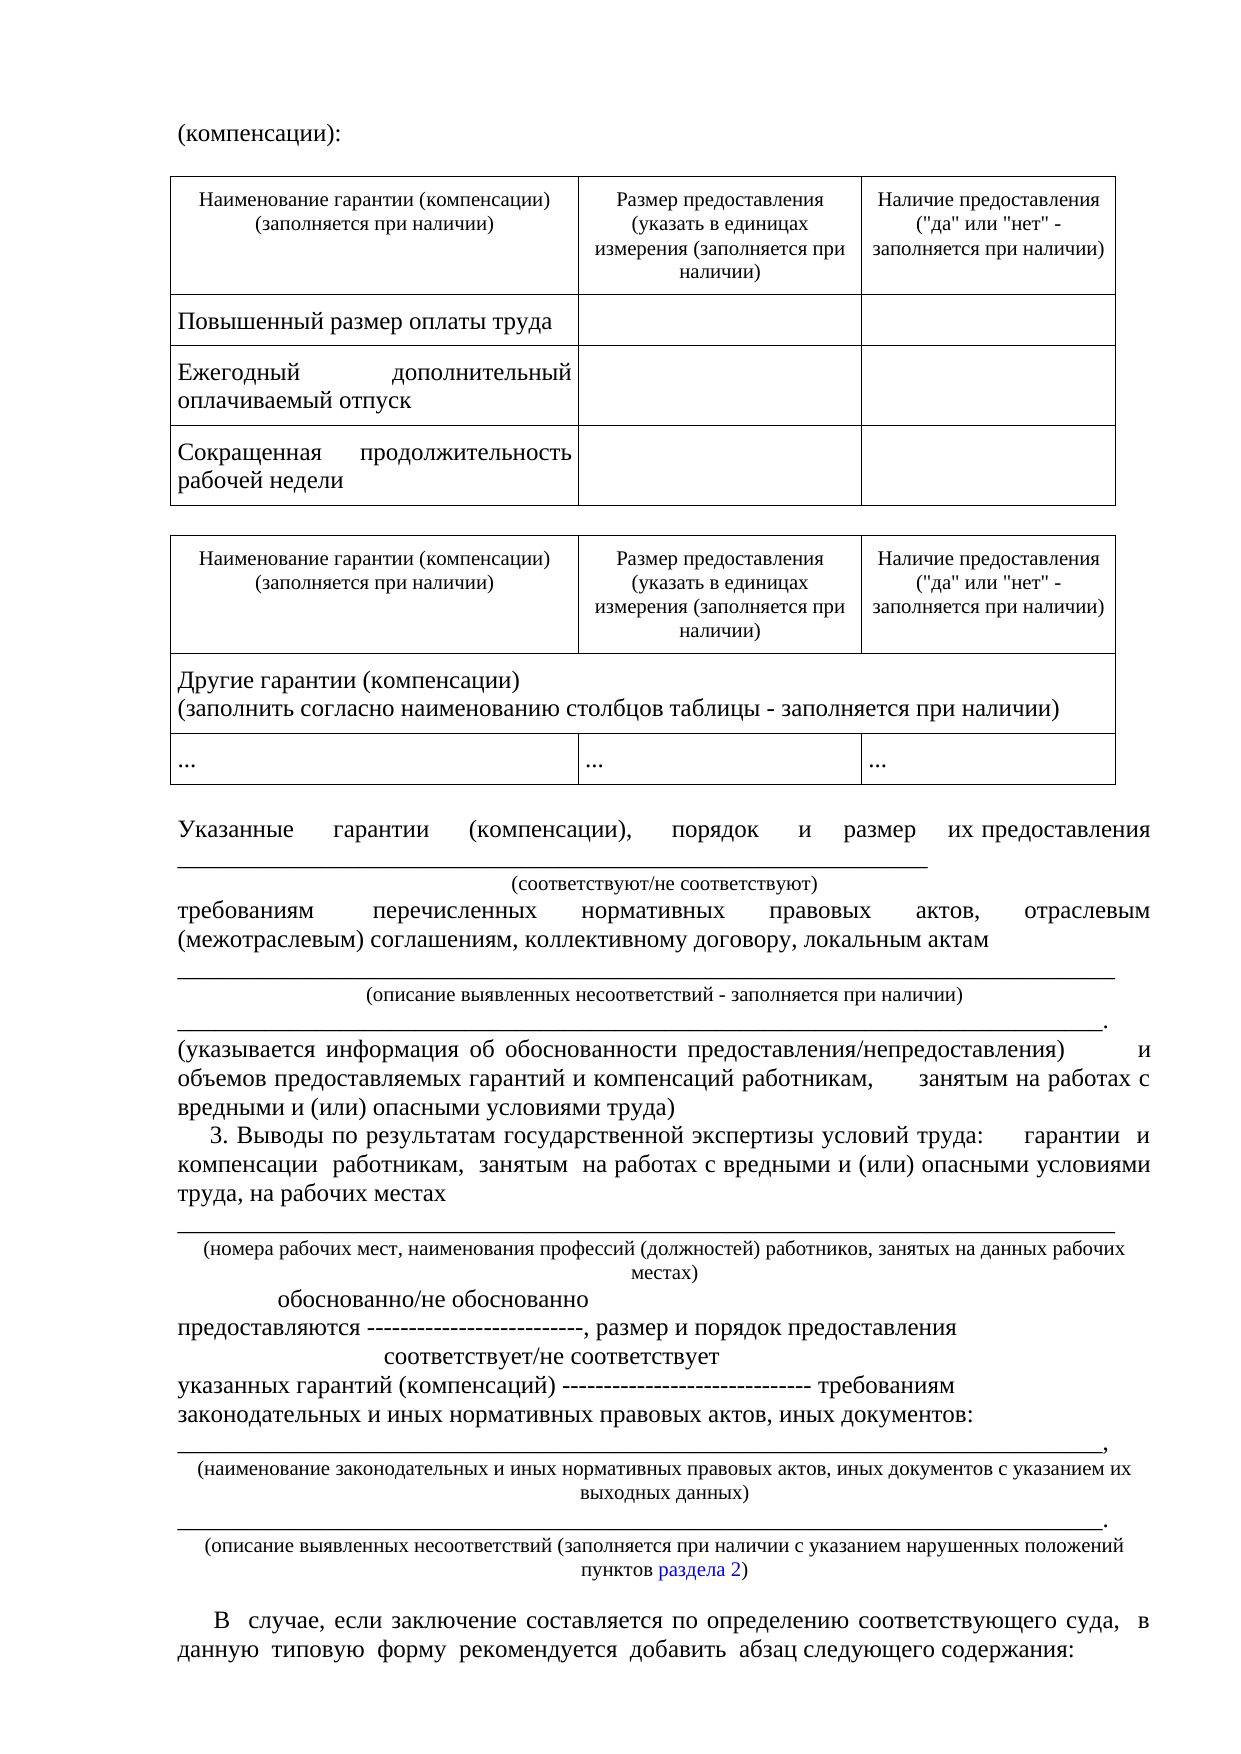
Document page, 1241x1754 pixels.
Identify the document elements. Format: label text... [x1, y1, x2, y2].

text (наименование законодательных и иных нормативных правовых актов, иных документов с указанием их выходных данных) [177, 1456, 1152, 1504]
table_header Наличие предоставления ("да" или "нет" - заполняется при наличии) [862, 536, 1115, 653]
text требованиям перечисленных нормативных правовых актов, отраслевым (межотраслевым) соглашениям, коллективному договору, локальным актам [177, 895, 1152, 953]
table_cell ... [579, 734, 861, 784]
table_cell [579, 295, 861, 345]
text предоставляются --------------------------, размер и порядок предоставления [177, 1312, 1152, 1341]
table_cell [862, 346, 1115, 425]
text (номера рабочих мест, наименования профессий (должностей) работников, занятых на данных рабочих местах) [177, 1236, 1152, 1284]
table_cell Повышенный размер оплаты труда [171, 295, 578, 345]
text Указанные гарантии (компенсации), порядок и размер их предоставления ____________________________________________________________ [177, 814, 1152, 871]
text соответствует/не соответствует [177, 1341, 1152, 1370]
text (указывается информация об обоснованности предоставления/непредоставления) и объемов предоставляемых гарантий и компенсаций работникам, занятым на работах с вредными и (или) опасными условиями труда) [177, 1034, 1152, 1121]
table_cell [579, 426, 861, 505]
table_cell [579, 346, 861, 425]
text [177, 118, 1152, 147]
table_header Размер предоставления (указать в единицах измерения (заполняется при наличии) [579, 177, 861, 294]
table_cell [862, 295, 1115, 345]
table_header Наименование гарантии (компенсации) (заполняется при наличии) [171, 177, 578, 294]
table_header Размер предоставления (указать в единицах измерения (заполняется при наличии) [579, 536, 861, 653]
text обоснованно/не обоснованно [177, 1284, 1152, 1312]
table_cell [862, 426, 1115, 505]
table_cell Другие гарантии (компенсации) (заполнить согласно наименованию столбцов таблицы - заполняется при наличии) [171, 654, 1115, 733]
table_header Наличие предоставления ("да" или "нет" - заполняется при наличии) [862, 177, 1115, 294]
text В случае, если заключение составляется по определению соответствующего суда, в данную типовую форму рекомендуется добавить абзац следующего содержания: [177, 1605, 1152, 1663]
table_cell ... [171, 734, 578, 784]
text законодательных и иных нормативных правовых актов, иных документов: [177, 1399, 1152, 1427]
table_cell Ежегодный дополнительный оплачиваемый отпуск [171, 346, 578, 425]
text (описание выявленных несоответствий - заполняется при наличии) [177, 982, 1152, 1006]
text ___________________________________________________________________________ [177, 1207, 1152, 1236]
text 3. Выводы по результатам государственной экспертизы условий труда: гарантии и компенсации работникам, занятым на работах с вредными и (или) опасными условиями труда, на рабочих местах [177, 1121, 1152, 1207]
text __________________________________________________________________________. [177, 1504, 1152, 1533]
table_cell ... [862, 734, 1115, 784]
text ___________________________________________________________________________ [177, 953, 1152, 982]
text (описание выявленных несоответствий (заполняется при наличии с указанием нарушенных положений пунктов раздела 2) [177, 1533, 1152, 1581]
text (соответствуют/не соответствуют) [177, 871, 1152, 895]
text указанных гарантий (компенсаций) ------------------------------ требованиям [177, 1370, 1152, 1399]
table_cell Сокращенная продолжительность рабочей недели [171, 426, 578, 505]
text __________________________________________________________________________. [177, 1006, 1152, 1034]
table_header Наименование гарантии (компенсации) (заполняется при наличии) [171, 536, 578, 653]
text __________________________________________________________________________, [177, 1427, 1152, 1456]
